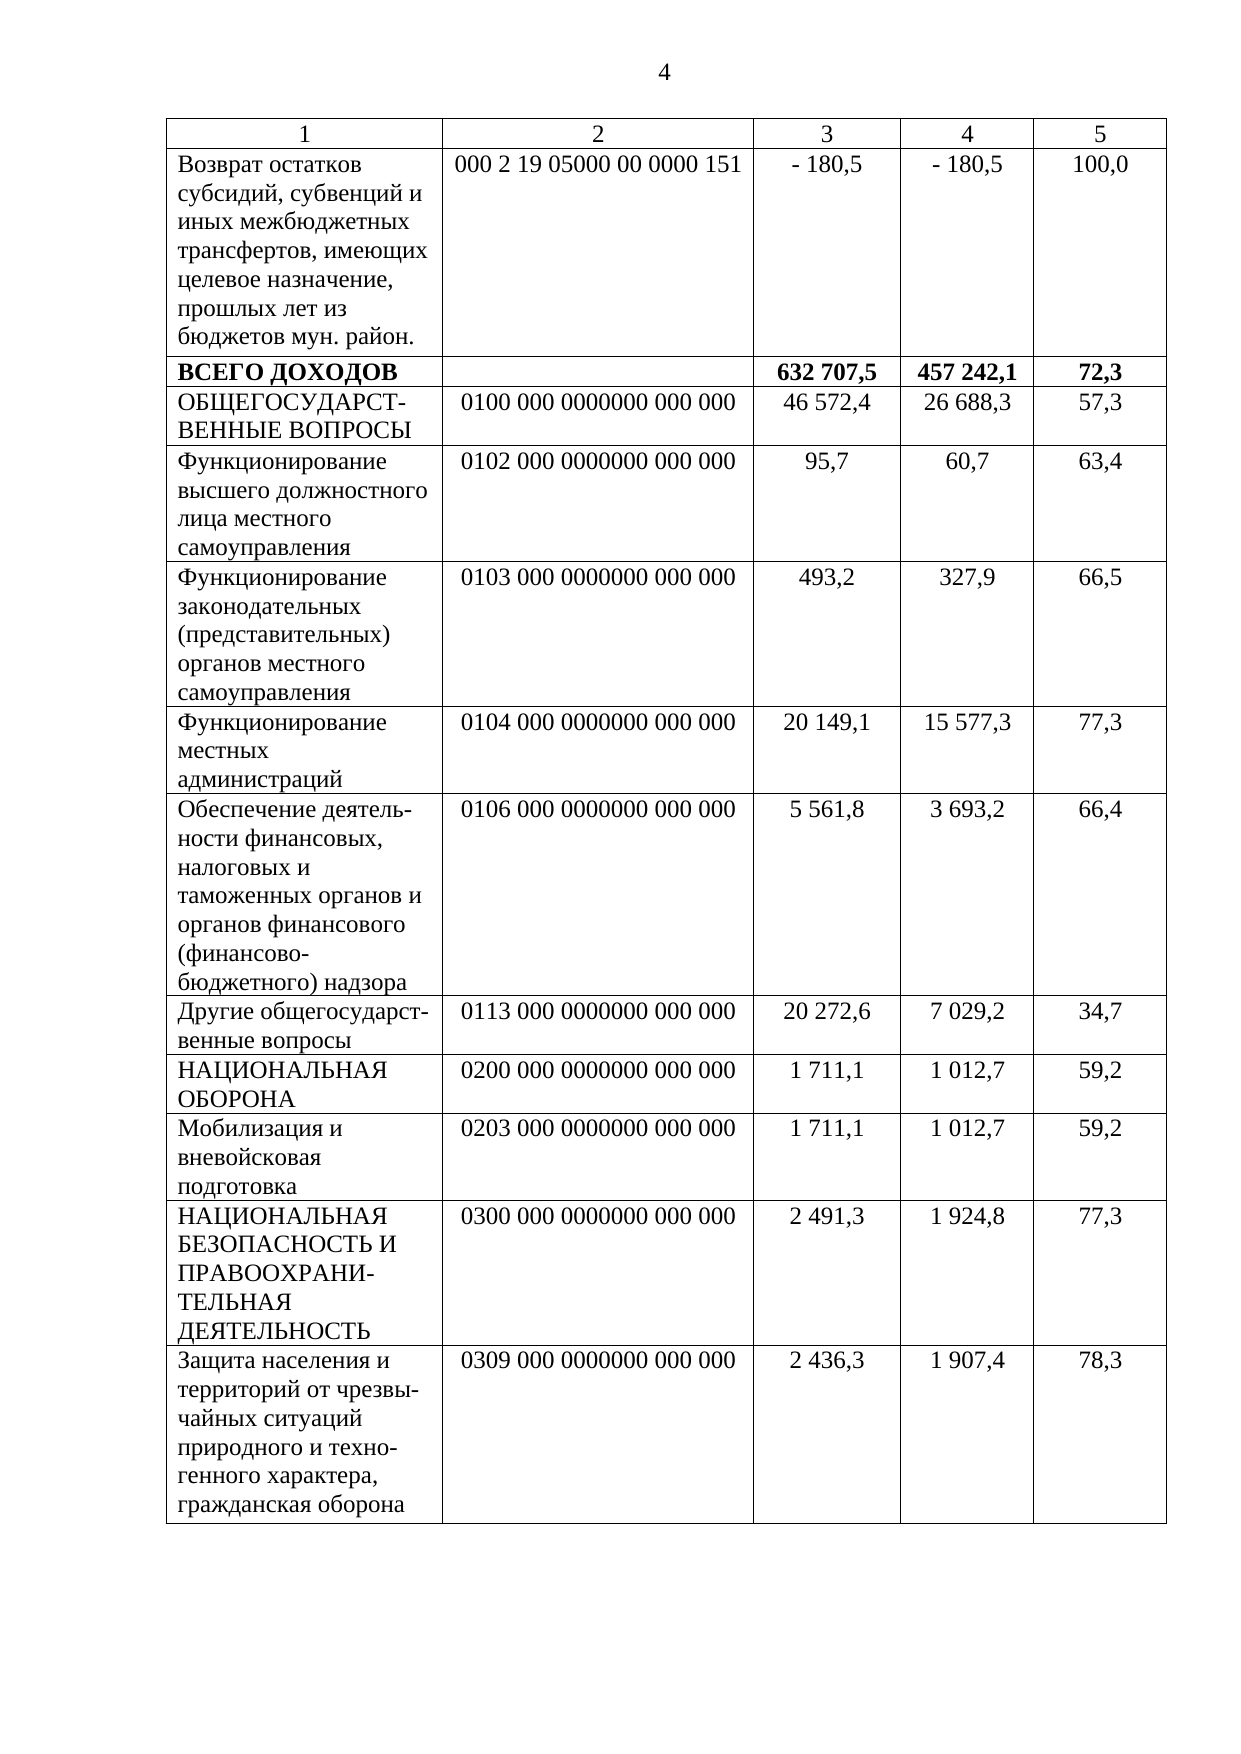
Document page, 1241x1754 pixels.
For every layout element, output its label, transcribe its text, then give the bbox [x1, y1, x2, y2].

table_cell 46 572,4 [754, 387, 900, 445]
table_cell 60,7 [901, 446, 1033, 561]
table_cell 457 242,1 [901, 357, 1033, 386]
table_cell 59,2 [1034, 1114, 1166, 1200]
table_cell 66,5 [1034, 562, 1166, 706]
table_cell 0106 000 0000000 000 000 [443, 794, 753, 995]
table_cell 1 711,1 [754, 1114, 900, 1200]
table_cell 5 561,8 [754, 794, 900, 995]
table_cell 57,3 [1034, 387, 1166, 445]
table_cell 59,2 [1034, 1055, 1166, 1112]
table_cell 0103 000 0000000 000 000 [443, 562, 753, 706]
table_cell ОБЩЕГОСУДАРСТ-ВЕННЫЕ ВОПРОСЫ [167, 387, 442, 445]
table_cell [443, 357, 753, 386]
table_header 1 [167, 119, 442, 148]
table_header 3 [754, 119, 900, 148]
table_cell 3 693,2 [901, 794, 1033, 995]
table_cell 20 149,1 [754, 707, 900, 793]
table_cell 34,7 [1034, 996, 1166, 1054]
table_cell 78,3 [1034, 1346, 1166, 1523]
table_cell НАЦИОНАЛЬНАЯ БЕЗОПАСНОСТЬ И ПРАВООХРАНИ-ТЕЛЬНАЯ ДЕЯТЕЛЬНОСТЬ [167, 1201, 442, 1344]
table_cell 493,2 [754, 562, 900, 706]
table_cell Возврат остатков субсидий, субвенций и иных межбюджетных трансфертов, имеющих целевое назначение, прошлых лет из бюджетов мун. район. [167, 149, 442, 356]
table_cell Защита населения и территорий от чрезвы-чайных ситуаций природного и техно-генного характера, гражданская оборона [167, 1346, 442, 1523]
table_cell 95,7 [754, 446, 900, 561]
table_cell 0104 000 0000000 000 000 [443, 707, 753, 793]
table_cell 0200 000 0000000 000 000 [443, 1055, 753, 1112]
table_cell Функционирование высшего должностного лица местного самоуправления [167, 446, 442, 561]
table_cell 0113 000 0000000 000 000 [443, 996, 753, 1054]
table_cell 63,4 [1034, 446, 1166, 561]
table_cell 100,0 [1034, 149, 1166, 356]
table_header 4 [901, 119, 1033, 148]
table_header 2 [443, 119, 753, 148]
table_cell Функционирование законодательных (представительных) органов местного самоуправления [167, 562, 442, 706]
table_cell Обеспечение деятель-ности финансовых, налоговых и таможенных органов и органов финансового (финансово-бюджетного) надзора [167, 794, 442, 995]
table_cell - 180,5 [901, 149, 1033, 356]
table_cell 0300 000 0000000 000 000 [443, 1201, 753, 1344]
table_cell 2 491,3 [754, 1201, 900, 1344]
table_cell Функционирование местных администраций [167, 707, 442, 793]
table_cell 1 012,7 [901, 1055, 1033, 1112]
table_cell 327,9 [901, 562, 1033, 706]
table_cell 632 707,5 [754, 357, 900, 386]
table_cell 77,3 [1034, 1201, 1166, 1344]
table_cell Другие общегосударст-венные вопросы [167, 996, 442, 1054]
table_cell 0100 000 0000000 000 000 [443, 387, 753, 445]
table_cell 1 711,1 [754, 1055, 900, 1112]
table_cell НАЦИОНАЛЬНАЯ ОБОРОНА [167, 1055, 442, 1112]
table_cell 0102 000 0000000 000 000 [443, 446, 753, 561]
table_cell 66,4 [1034, 794, 1166, 995]
table_cell 1 907,4 [901, 1346, 1033, 1523]
table_cell 000 2 19 05000 00 0000 151 [443, 149, 753, 356]
table_cell - 180,5 [754, 149, 900, 356]
table_cell 1 012,7 [901, 1114, 1033, 1200]
table_cell 77,3 [1034, 707, 1166, 793]
table_cell 0309 000 0000000 000 000 [443, 1346, 753, 1523]
table_cell 0203 000 0000000 000 000 [443, 1114, 753, 1200]
table_cell 2 436,3 [754, 1346, 900, 1523]
table_cell 72,3 [1034, 357, 1166, 386]
table_cell Мобилизация и вневойсковая подготовка [167, 1114, 442, 1200]
table_cell 7 029,2 [901, 996, 1033, 1054]
table_header 5 [1034, 119, 1166, 148]
table_cell 15 577,3 [901, 707, 1033, 793]
table_cell 26 688,3 [901, 387, 1033, 445]
table_cell 20 272,6 [754, 996, 900, 1054]
table_cell ВСЕГО ДОХОДОВ [167, 357, 442, 386]
table_cell 1 924,8 [901, 1201, 1033, 1344]
